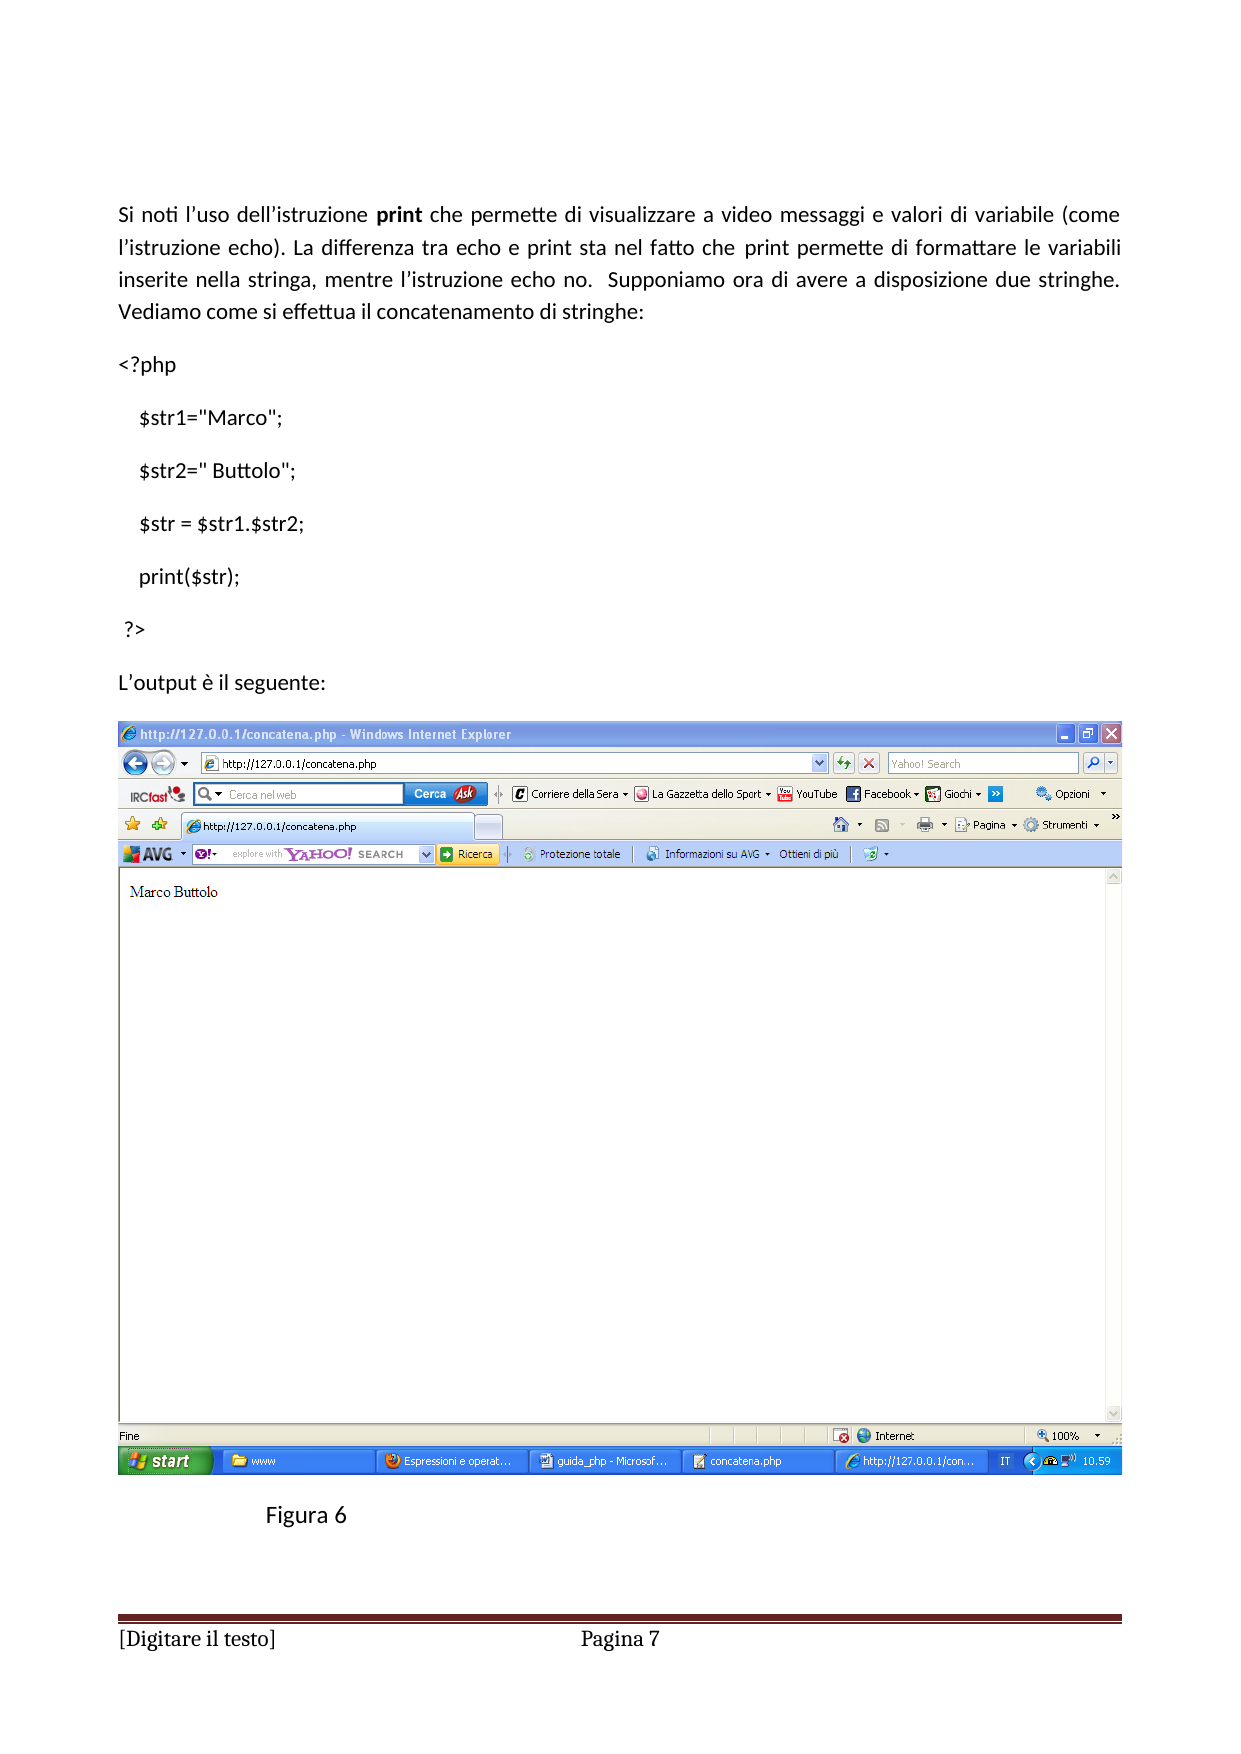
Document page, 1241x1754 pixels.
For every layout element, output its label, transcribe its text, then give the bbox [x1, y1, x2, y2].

text Si noti l’uso dell’istruzione print che permette di visualizzare a video messaggi e valori di variabile (come l’istruzione echo). La differenza tra echo e print sta nel fatto che print permette di formattare le variabili inserite nella stringa, mentre l’istruzione echo no. Supponiamo ora di avere a disposizione due stringhe. Vediamo come si effettua il concatenamento di stringhe: [118, 201, 1122, 325]
text $str = $str1.$str2; [118, 509, 1122, 537]
text print($str); [118, 562, 1122, 590]
text <?php [118, 350, 1122, 378]
text $str2=" Buttolo"; [118, 456, 1122, 484]
text $str1="Marco"; [118, 403, 1122, 431]
text L’output è il seguente: [118, 668, 1122, 696]
text Figura 6 [118, 1499, 1122, 1530]
text ?> [118, 615, 1122, 643]
picture [118, 721, 1123, 1475]
